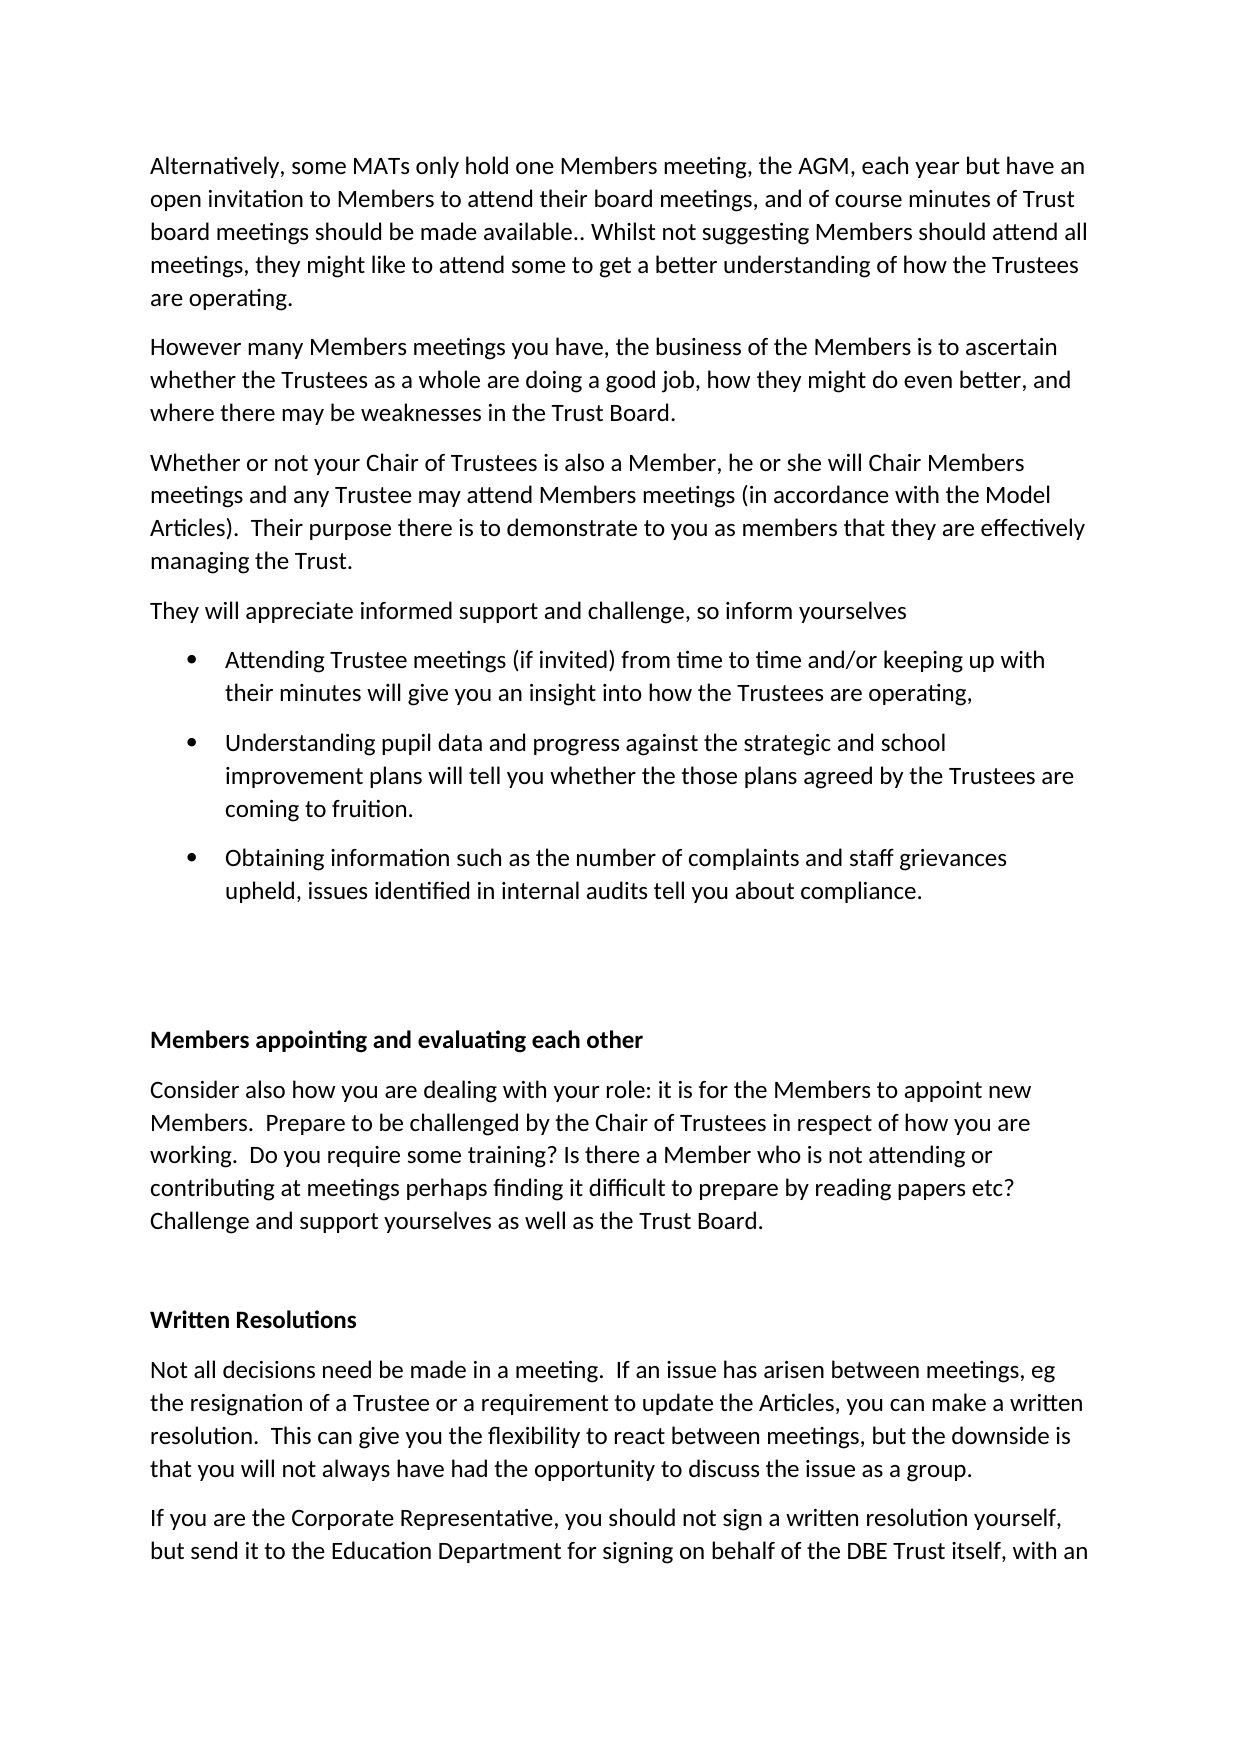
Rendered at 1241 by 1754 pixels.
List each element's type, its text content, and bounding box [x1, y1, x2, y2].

text Not all decisions need be made in a meeting. If an issue has arisen between meetings, eg the resignation of a Trustee or a requirement to update the Articles, you can make a written resolution. This can give you the flexibility to react between meetings, but the downside is that you will not always have had the opportunity to discuss the issue as a group. [150, 1354, 1090, 1483]
text However many Members meetings you have, the business of the Members is to ascertain whether the Trustees as a whole are doing a good job, how they might do even better, and where there may be weaknesses in the Trust Board. [150, 331, 1090, 428]
list Understanding pupil data and progress against the strategic and school improvement plans will tell you whether the those plans agreed by the Trustees are coming to fruition. [187, 727, 1090, 823]
text Members appointing and evaluating each other [150, 1024, 1090, 1055]
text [150, 1502, 1090, 1566]
text Alternatively, some MATs only hold one Members meeting, the AGM, each year but have an open invitation to Members to attend their board meetings, and of course minutes of Trust board meetings should be made available.. Whilst not suggesting Members should attend all meetings, they might like to attend some to get a better understanding of how the Trustees are operating. [150, 150, 1090, 312]
list Attending Trustee meetings (if invited) from time to time and/or keeping up with their minutes will give you an insight into how the Trustees are operating, [187, 644, 1090, 708]
list Obtaining information such as the number of complaints and staff grievances upheld, issues identified in internal audits tell you about compliance. [187, 842, 1090, 906]
text Whether or not your Chair of Trustees is also a Member, he or she will Chair Members meetings and any Trustee may attend Members meetings (in accordance with the Model Articles). Their purpose there is to demonstrate to you as members that they are effectively managing the Trust. [150, 447, 1090, 576]
text Consider also how you are dealing with your role: it is for the Members to appoint new Members. Prepare to be challenged by the Chair of Trustees in respect of how you are working. Do you require some training? Is there a Member who is not attending or contributing at meetings perhaps finding it difficult to prepare by reading papers etc? Challenge and support yourselves as well as the Trust Board. [150, 1074, 1090, 1236]
text They will appreciate informed support and challenge, so inform yourselves [150, 595, 1090, 626]
text Written Resolutions [150, 1304, 1090, 1335]
